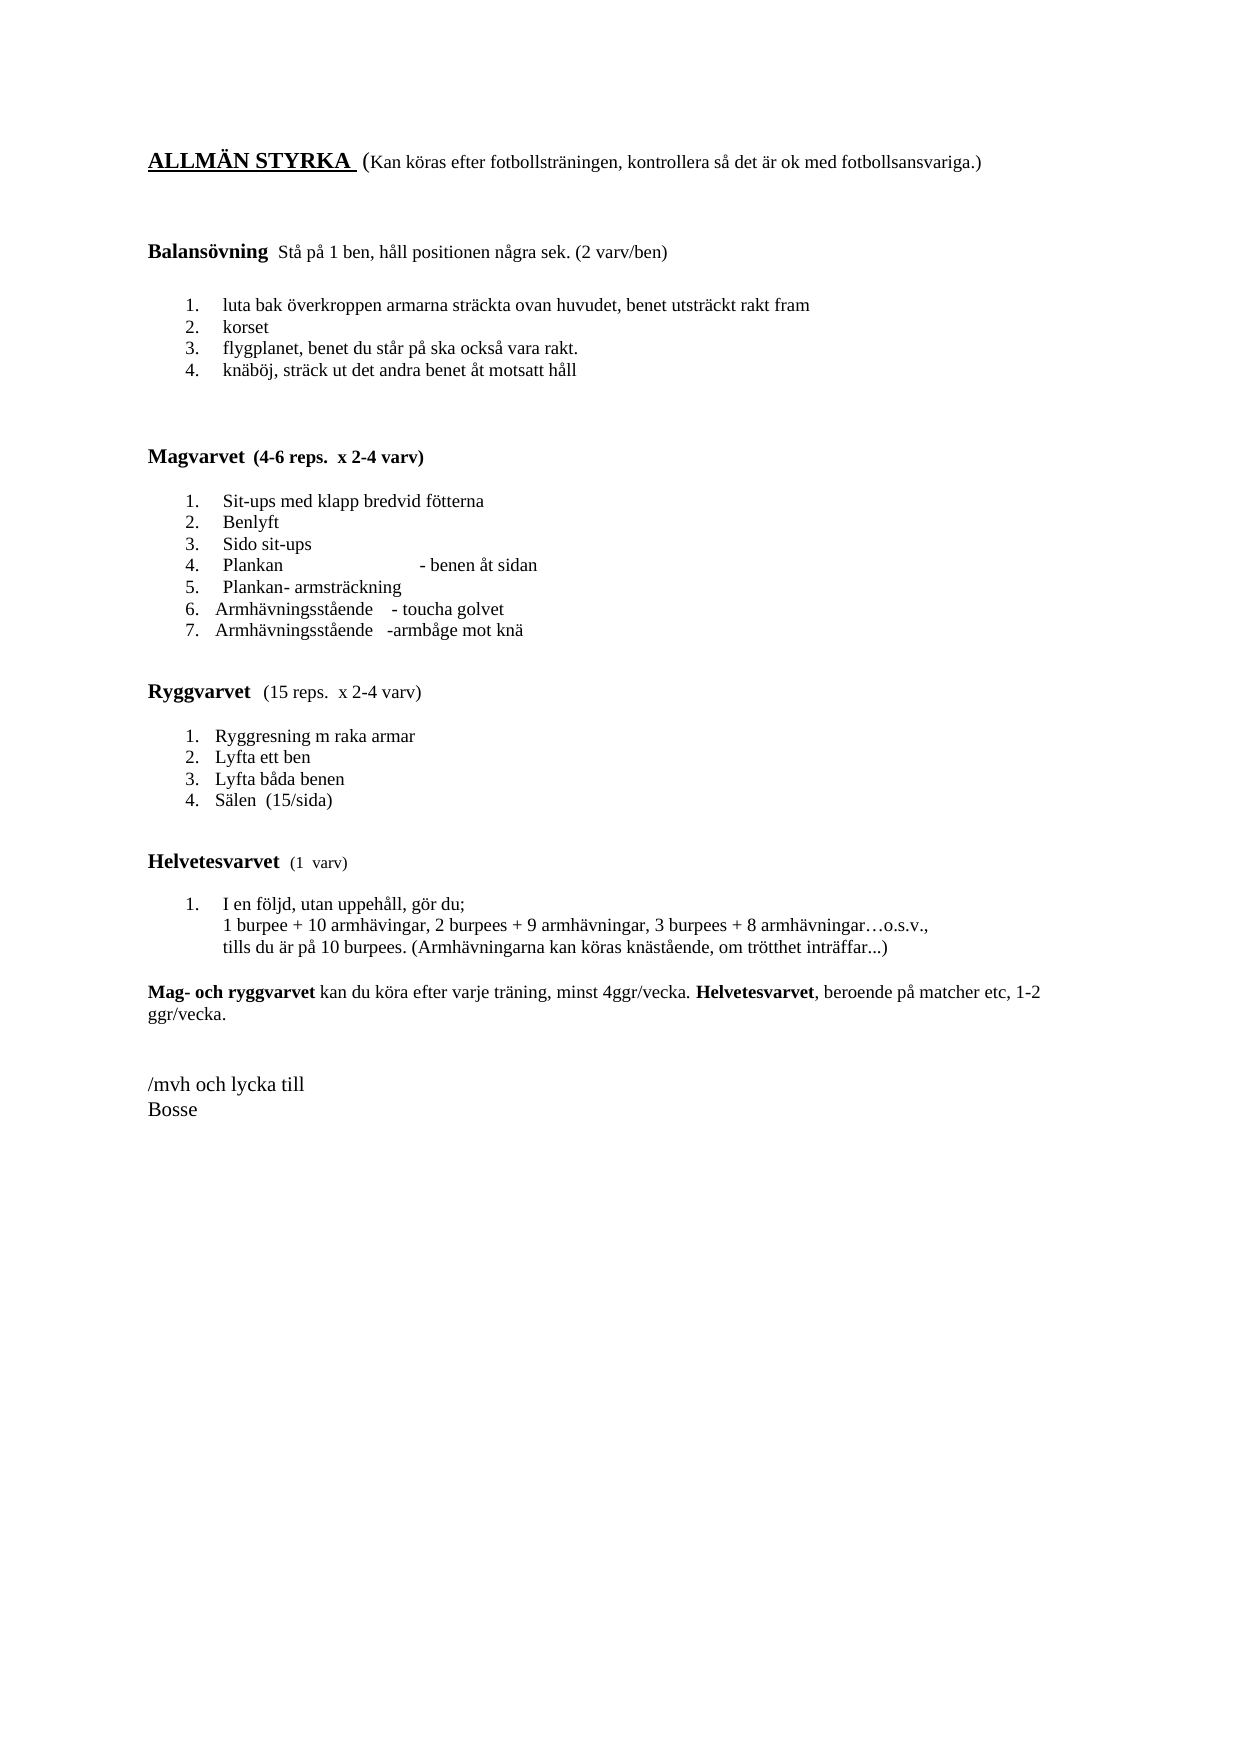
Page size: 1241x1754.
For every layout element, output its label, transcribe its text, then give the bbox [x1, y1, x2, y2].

list Lyfta ett ben [185, 746, 1093, 768]
list Lyfta båda benen [185, 768, 1093, 789]
text Balansövning Stå på 1 ben, håll positionen några sek. (2 varv/ben) [148, 239, 1093, 263]
text Bosse [148, 1096, 1093, 1121]
subtitle Magvarvet (4-6 reps. x 2-4 varv) [148, 444, 1093, 468]
list flygplanet, benet du står på ska också vara rakt. [185, 337, 1093, 359]
text Helvetesvarvet (1 varv) [148, 849, 1093, 873]
list tills du är på 10 burpees. (Armhävningarna kan köras knästående, om trötthet inträffar...) [223, 936, 1093, 957]
text /mvh och lycka till [148, 1072, 1093, 1096]
list luta bak överkroppen armarna sträckta ovan huvudet, benet utsträckt rakt fram [185, 294, 1093, 316]
list Plankan - benen åt sidan [185, 554, 1093, 576]
list knäböj, sträck ut det andra benet åt motsatt håll [185, 359, 1093, 380]
list Sälen (15/sida) [185, 789, 1093, 811]
text Ryggvarvet (15 reps. x 2-4 varv) [148, 679, 1093, 703]
list Armhävningsstående -armbåge mot knä [185, 619, 1093, 641]
list 1 burpee + 10 armhävingar, 2 burpees + 9 armhävningar, 3 burpees + 8 armhävningar…o.s.v., [223, 914, 1093, 936]
list Sido sit-ups [185, 533, 1093, 554]
list Ryggresning m raka armar [185, 724, 1093, 746]
text Mag- och ryggvarvet kan du köra efter varje träning, minst 4ggr/vecka. Helvetesvarvet, beroende på matcher etc, 1-2 ggr/vecka. [148, 981, 1093, 1024]
list Plankan - armsträckning [185, 576, 1093, 597]
list I en följd, utan uppehåll, gör du; [185, 892, 1093, 914]
list korset [185, 316, 1093, 337]
list Armhävningsstående - toucha golvet [185, 597, 1093, 619]
text ALLMÄN STYRKA (Kan köras efter fotbollsträningen, kontrollera så det är ok med fotbollsansvariga.) [148, 148, 1093, 174]
list Sit-ups med klapp bredvid fötterna [185, 490, 1093, 511]
list Benlyft [185, 511, 1093, 533]
